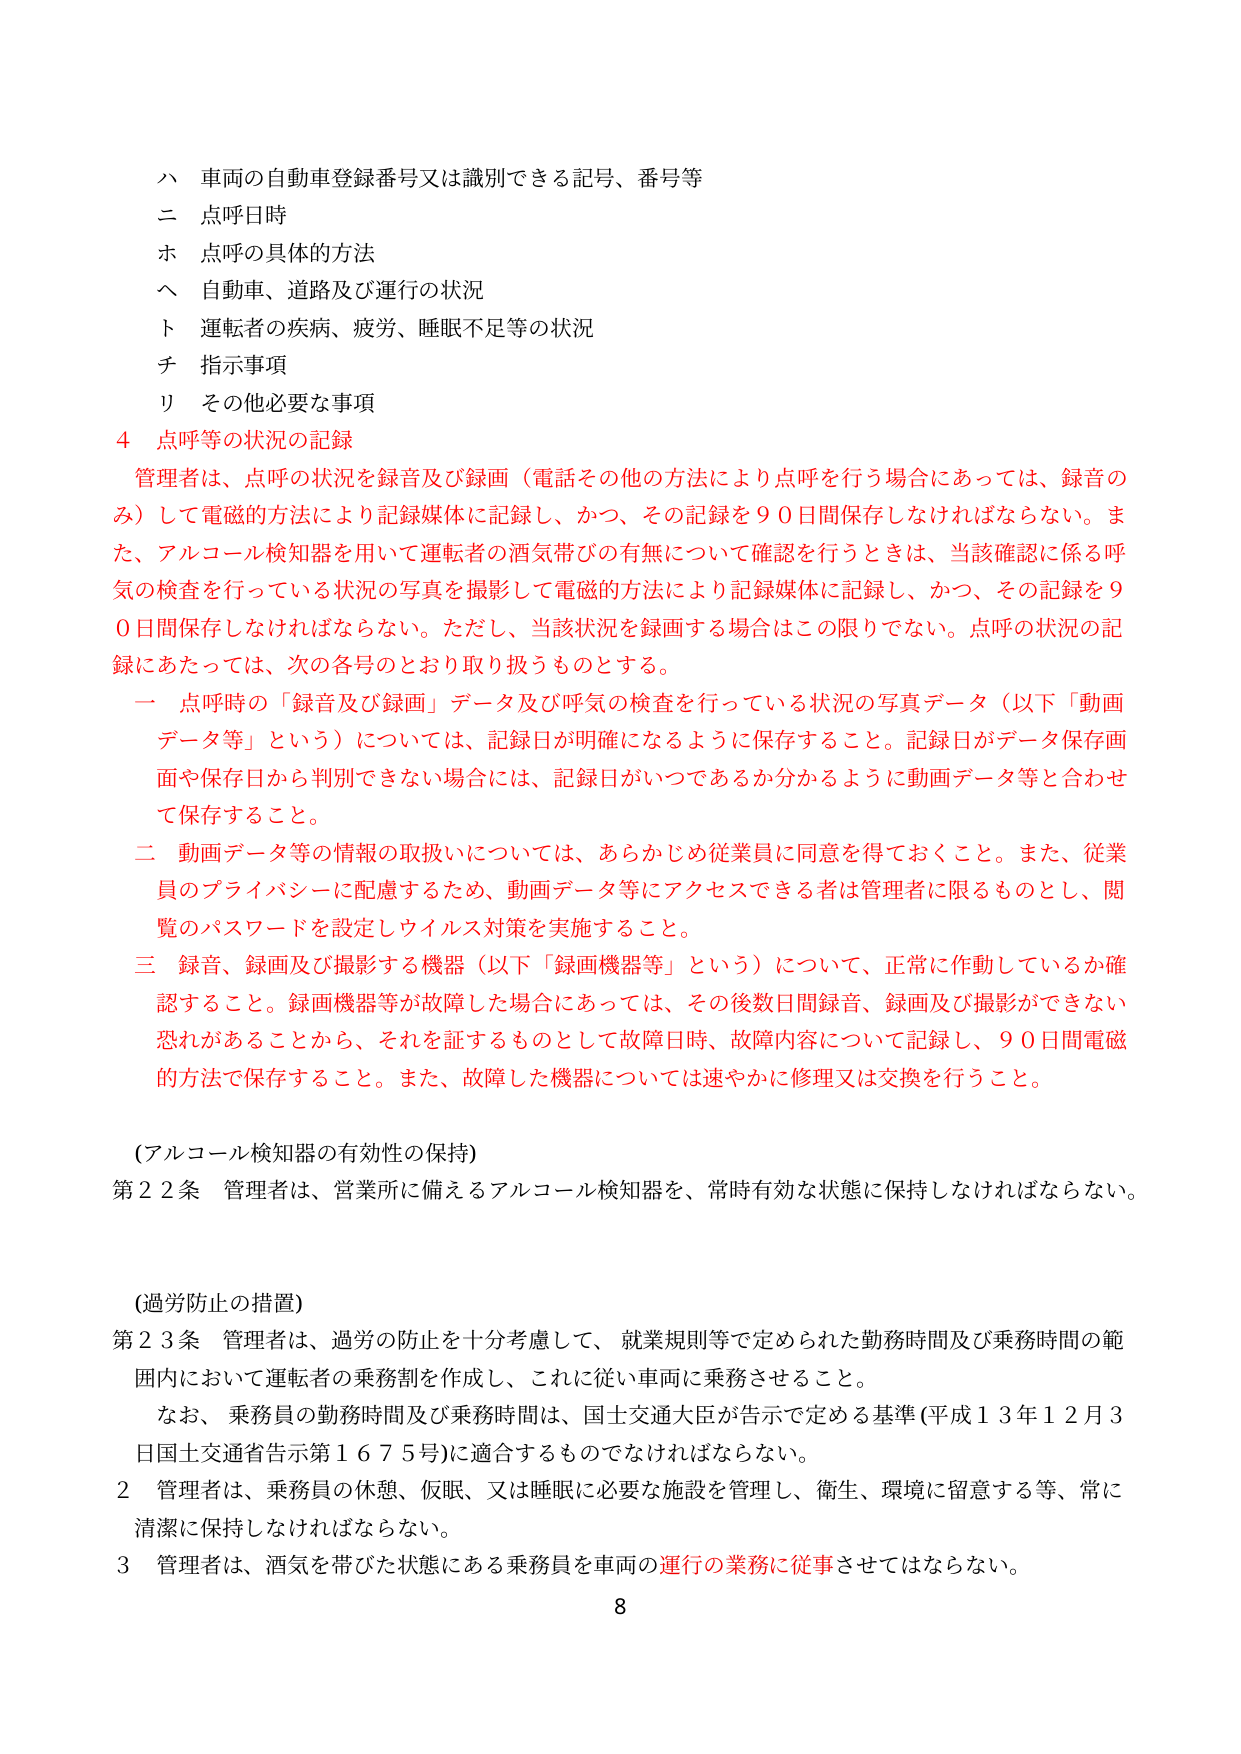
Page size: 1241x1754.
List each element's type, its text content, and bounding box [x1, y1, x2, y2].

text 第２３条 管理者は、過労の防止を十分考慮して、 就業規則等で定められた勤務時間及び乗務時間の範囲内において運転者の乗務割を作成し、これに従い車両に乗務させること。 [112, 1321, 1128, 1396]
text 第２２条 管理者は、営業所に備えるアルコール検知器を、常時有効な状態に保持しなければならない。 [112, 1171, 1128, 1246]
text (アルコール検知器の有効性の保持) [112, 1133, 1128, 1171]
list なお、 乗務員の勤務時間及び乗務時間は、国士交通大臣が告示で定める基準(平成１３年１２月３日国土交通省告示第１６７５号)に適合するものでなければならない。 [134, 1396, 1128, 1471]
text ヘ 自動車、道路及び運行の状況 [112, 271, 1128, 308]
text ４ 点呼等の状況の記録 [112, 421, 1128, 458]
text 管理者は、点呼の状況を録音及び録画（電話その他の方法により点呼を行う場合にあっては、録音のみ）して電磁的方法により記録媒体に記録し、かつ、その記録を９０日間保存しなければならない。また、アルコール検知器を用いて運転者の酒気帯びの有無について確認を行うときは、当該確認に係る呼気の検査を行っている状況の写真を撮影して電磁的方法により記録媒体に記録し、かつ、その記録を９０日間保存しなければならない。ただし、当該状況を録画する場合はこの限りでない。点呼の状況の記録にあたっては、次の各号のとおり取り扱うものとする。 [112, 458, 1128, 683]
text 二 動画データ等の情報の取扱いについては、あらかじめ従業員に同意を得ておくこと。また、従業員のプライバシーに配慮するため、動画データ等にアクセスできる者は管理者に限るものとし、閲覧のパスワードを設定しウイルス対策を実施すること。 [134, 833, 1128, 946]
text チ 指示事項 [112, 346, 1128, 383]
text ハ 車両の自動車登録番号又は識別できる記号、番号等 [112, 158, 1128, 196]
list ２ 管理者は、乗務員の休憩、仮眠、又は睡眠に必要な施設を管理し、衛生、環境に留意する等、常に清潔に保持しなければならない。 [112, 1471, 1128, 1546]
text 一 点呼時の「録音及び録画」データ及び呼気の検査を行っている状況の写真データ（以下「動画データ等」という）については、記録日が明確になるように保存すること。記録日がデータ保存画面や保存日から判別できない場合には、記録日がいつであるか分かるように動画データ等と合わせて保存すること。 [134, 683, 1128, 833]
text リ その他必要な事項 [112, 383, 1128, 421]
list ３ 管理者は、酒気を帯びた状態にある乗務員を車両の運行の業務に従事させてはならない。 [112, 1546, 1128, 1583]
text ニ 点呼日時 [112, 196, 1128, 233]
text ホ 点呼の具体的方法 [112, 233, 1128, 271]
text (過労防止の措置) [112, 1283, 1128, 1321]
text ト 運転者の疾病、疲労、睡眠不足等の状況 [112, 308, 1128, 346]
text 三 録音、録画及び撮影する機器（以下「録画機器等」という）について、正常に作動しているか確認すること。録画機器等が故障した場合にあっては、その後数日間録音、録画及び撮影ができない恐れがあることから、それを証するものとして故障日時、故障内容について記録し、９０日間電磁的方法で保存すること。また、故障した機器については速やかに修理又は交換を行うこと。 [134, 946, 1128, 1096]
